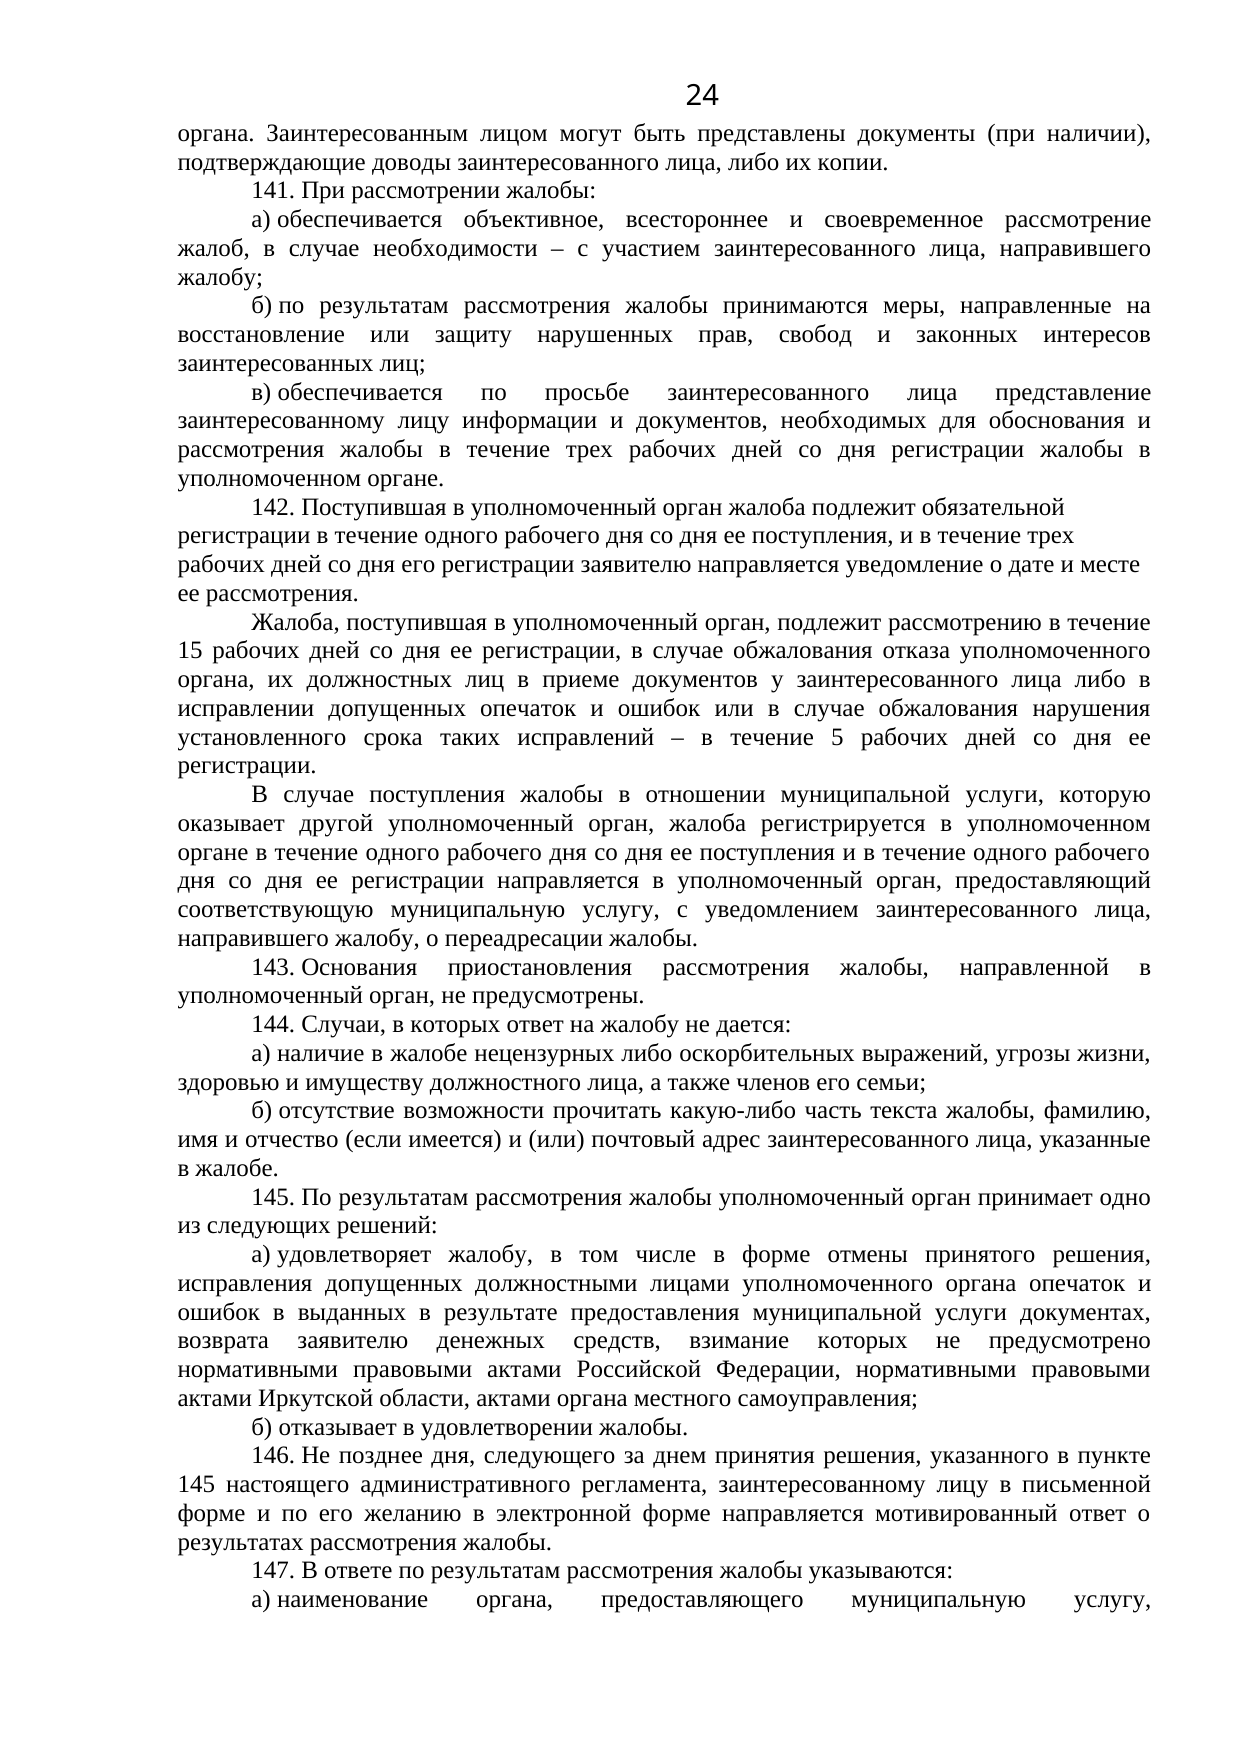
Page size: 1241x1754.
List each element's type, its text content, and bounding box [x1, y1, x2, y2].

text Жалоба, поступившая в уполномоченный орган, подлежит рассмотрению в течение 15 рабочих дней со дня ее регистрации, в случае обжалования отказа уполномоченного органа, их должностных лиц в приеме документов у заинтересованного лица либо в исправлении допущенных опечаток и ошибок или в случае обжалования нарушения установленного срока таких исправлений – в течение 5 рабочих дней со дня ее регистрации. [177, 607, 1152, 779]
text б) отсутствие возможности прочитать какую-либо часть текста жалобы, фамилию, имя и отчество (если имеется) и (или) почтовый адрес заинтересованного лица, указанные в жалобе. [177, 1096, 1152, 1182]
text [177, 1584, 1152, 1613]
text б) по результатам рассмотрения жалобы принимаются меры, направленные на восстановление или защиту нарушенных прав, свобод и законных интересов заинтересованных лиц; [177, 291, 1152, 377]
text 147. В ответе по результатам рассмотрения жалобы указываются: [177, 1556, 1152, 1584]
text 144. Случаи, в которых ответ на жалобу не дается: [177, 1009, 1152, 1038]
text 143. Основания приостановления рассмотрения жалобы, направленной в уполномоченный орган, не предусмотрены. [177, 952, 1152, 1009]
text а) обеспечивается объективное, всестороннее и своевременное рассмотрение жалоб, в случае необходимости – с участием заинтересованного лица, направившего жалобу; [177, 204, 1152, 291]
text В случае поступления жалобы в отношении муниципальной услуги, которую оказывает другой уполномоченный орган, жалоба регистрируется в уполномоченном органе в течение одного рабочего дня со дня ее поступления и в течение одного рабочего дня со дня ее регистрации направляется в уполномоченный орган, предоставляющий соответствующую муниципальную услугу, с уведомлением заинтересованного лица, направившего жалобу, о переадресации жалобы. [177, 779, 1152, 952]
text в) обеспечивается по просьбе заинтересованного лица представление заинтересованному лицу информации и документов, необходимых для обоснования и рассмотрения жалобы в течение трех рабочих дней со дня регистрации жалобы в уполномоченном органе. [177, 377, 1152, 492]
text 141. При рассмотрении жалобы: [177, 176, 1152, 204]
text 146. Не позднее дня, следующего за днем принятия решения, указанного в пункте 145 настоящего административного регламента, заинтересованному лицу в письменной форме и по его желанию в электронной форме направляется мотивированный ответ о результатах рассмотрения жалобы. [177, 1441, 1152, 1556]
text 145. По результатам рассмотрения жалобы уполномоченный орган принимает одно из следующих решений: [177, 1182, 1152, 1239]
text б) отказывает в удовлетворении жалобы. [177, 1412, 1152, 1441]
text а) наличие в жалобе нецензурных либо оскорбительных выражений, угрозы жизни, здоровью и имуществу должностного лица, а также членов его семьи; [177, 1038, 1152, 1096]
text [177, 118, 1152, 176]
text а) удовлетворяет жалобу, в том числе в форме отмены принятого решения, исправления допущенных должностными лицами уполномоченного органа опечаток и ошибок в выданных в результате предоставления муниципальной услуги документах, возврата заявителю денежных средств, взимание которых не предусмотрено нормативными правовыми актами Российской Федерации, нормативными правовыми актами Иркутской области, актами органа местного самоуправления; [177, 1239, 1152, 1412]
text 142. Поступившая в уполномоченный орган жалоба подлежит обязательной регистрации в течение одного рабочего дня со дня ее поступления, и в течение трех рабочих дней со дня его регистрации заявителю направляется уведомление о дате и месте ее рассмотрения. [177, 492, 1152, 607]
